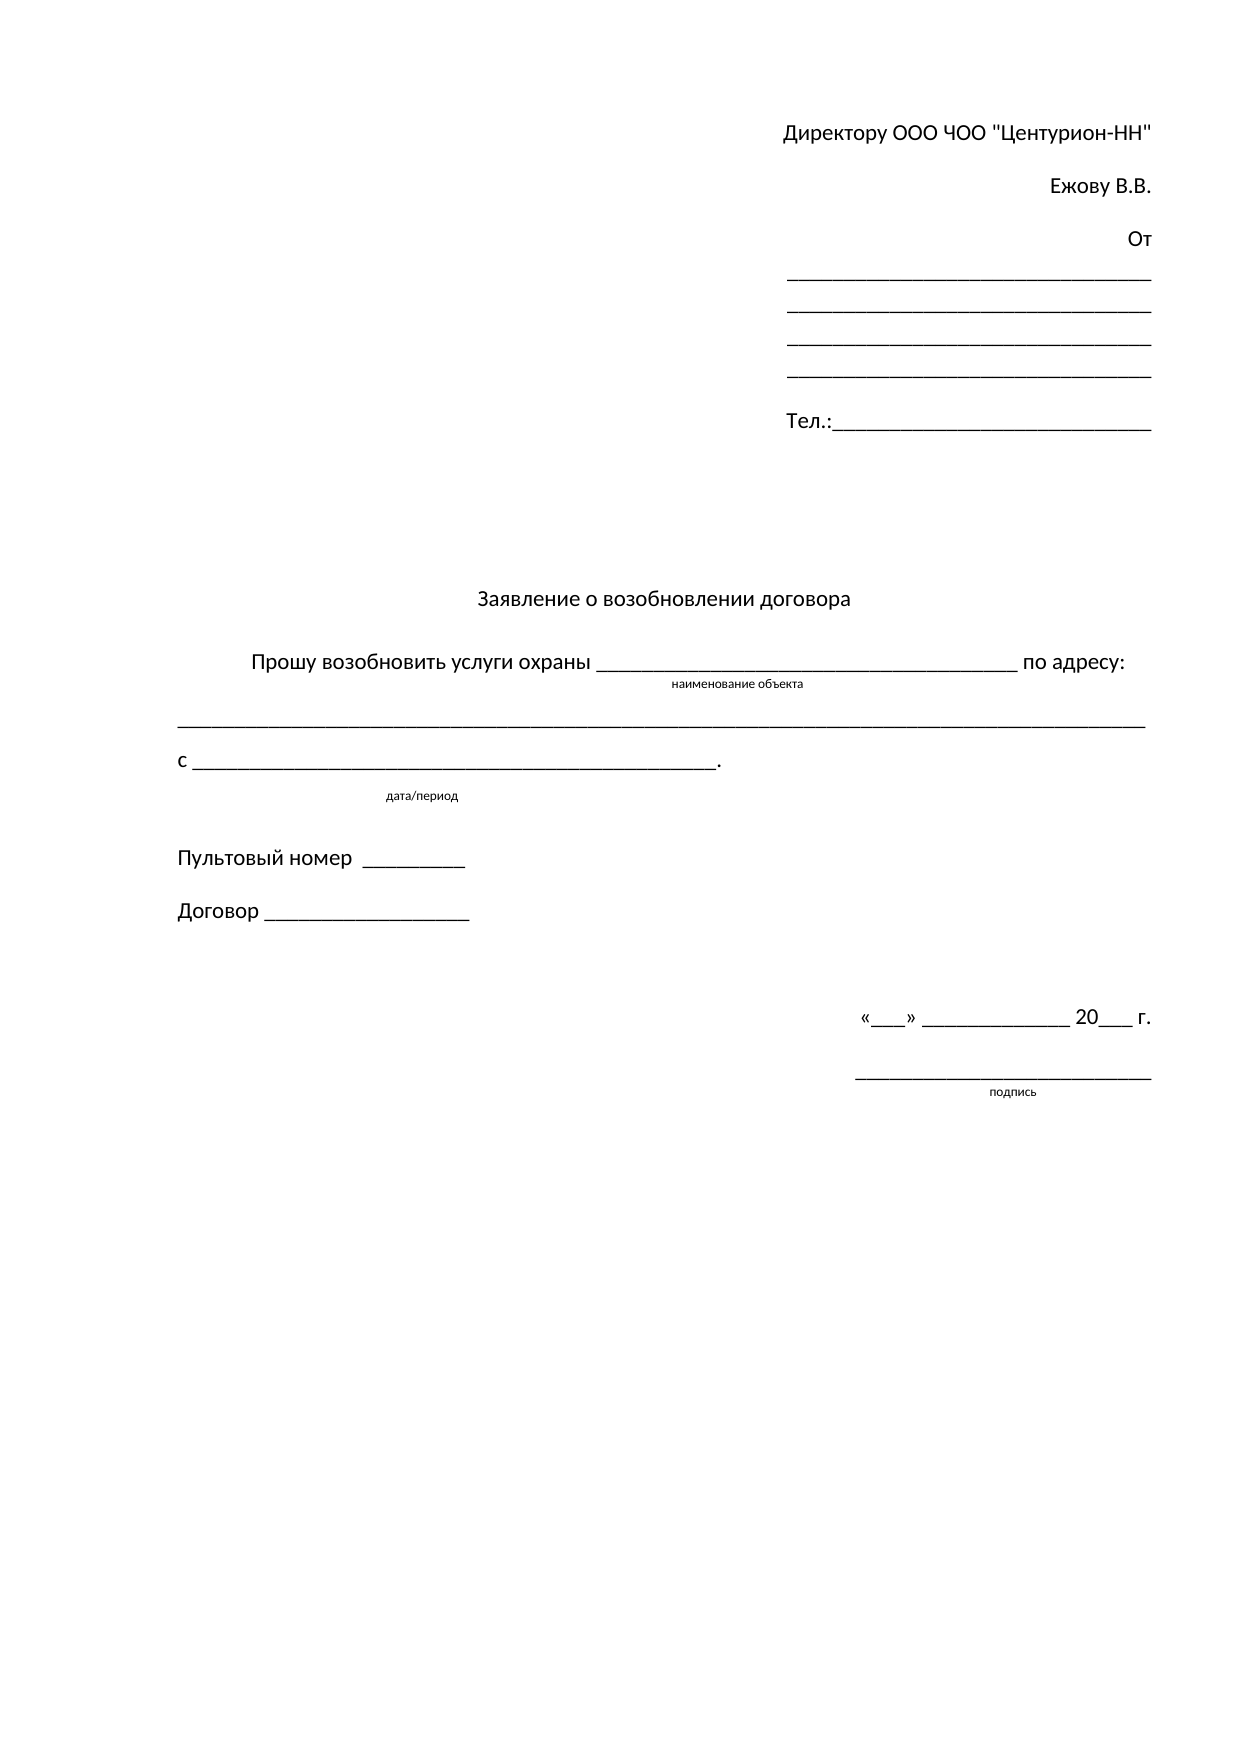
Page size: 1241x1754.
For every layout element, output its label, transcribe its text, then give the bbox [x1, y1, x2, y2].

text Директору ООО ЧОО "Центурион-НН" [783, 118, 1152, 146]
text Пультовый номер _________ [177, 843, 1152, 871]
text Прошу возобновить услуги охраны _____________________________________ по адресу: [177, 647, 1152, 675]
text подпись [177, 1083, 1152, 1112]
text Договор __________________ [177, 896, 1152, 924]
text Заявление о возобновлении договора [177, 584, 1152, 613]
text «___» _____________ 20___ г. [177, 1002, 1152, 1031]
text дата/период [177, 787, 1152, 815]
text __________________________ [177, 1056, 1152, 1083]
text наименование объекта [177, 675, 1152, 703]
text _____________________________________________________________________________________ с ______________________________________________. [177, 703, 1152, 773]
text Ежову В.В. [753, 171, 1152, 199]
text От ________________________________________________________________________________________________________________________________ [753, 224, 1152, 381]
text Тел.:____________________________ [783, 406, 1152, 434]
